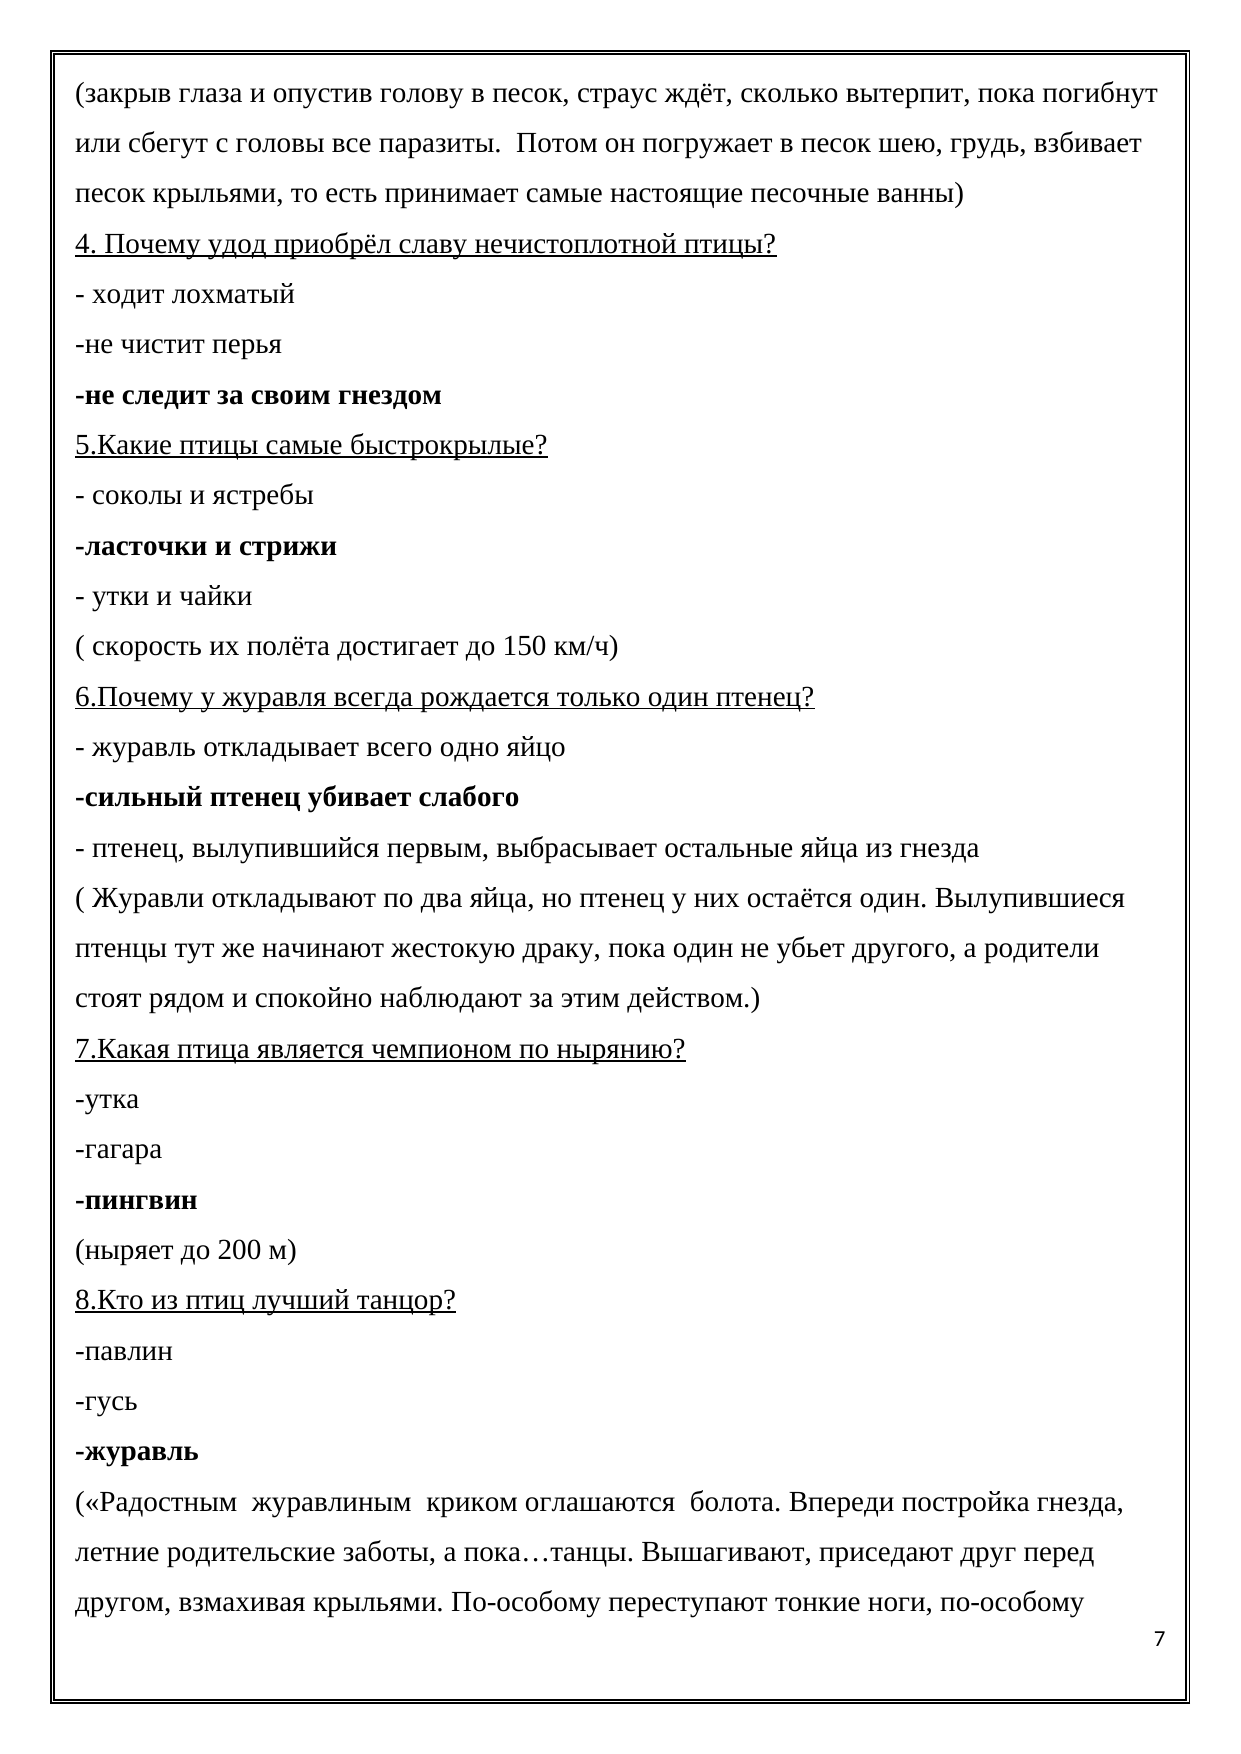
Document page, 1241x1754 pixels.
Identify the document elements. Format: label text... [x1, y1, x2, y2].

text 6.Почему у журавля всегда рождается только один птенец? [75, 679, 1165, 712]
text -сильный птенец убивает слабого [75, 779, 1165, 813]
text -не следит за своим гнездом [75, 377, 1165, 410]
text -пингвин [75, 1182, 1165, 1215]
text - утки и чайки [75, 578, 1165, 612]
text 5.Какие птицы самые быстрокрылые? [75, 427, 1165, 461]
text -не чистит перья [75, 327, 1165, 360]
text - ходит лохматый [75, 276, 1165, 310]
text -ласточки и стрижи [75, 528, 1165, 561]
text ( Журавли откладывают по два яйца, но птенец у них остаётся один. Вылупившиеся птенцы тут же начинают жестокую драку, пока один не убьет другого, а родители стоят рядом и спокойно наблюдают за этим действом.) [75, 880, 1165, 1014]
text 7.Какая птица является чемпионом по нырянию? [75, 1031, 1165, 1064]
text -павлин [75, 1333, 1165, 1366]
text - птенец, вылупившийся первым, выбрасывает остальные яйца из гнезда [75, 830, 1165, 863]
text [75, 1484, 1165, 1618]
text 8.Кто из птиц лучший танцор? [75, 1282, 1165, 1316]
text - соколы и ястребы [75, 477, 1165, 511]
text -гагара [75, 1132, 1165, 1165]
text 4. Почему удод приобрёл славу нечистоплотной птицы? [75, 226, 1165, 259]
text (закрыв глаза и опустив голову в песок, страус ждёт, сколько вытерпит, пока погибнут или сбегут с головы все паразиты. Потом он погружает в песок шею, грудь, взбивает песок крыльями, то есть принимает самые настоящие песочные ванны) [75, 75, 1165, 209]
text (ныряет до 200 м) [75, 1232, 1165, 1266]
text -гусь [75, 1383, 1165, 1417]
text -журавль [75, 1433, 1165, 1467]
text ( скорость их полёта достигает до 150 км/ч) [75, 628, 1165, 662]
text - журавль откладывает всего одно яйцо [75, 729, 1165, 763]
text -утка [75, 1081, 1165, 1115]
